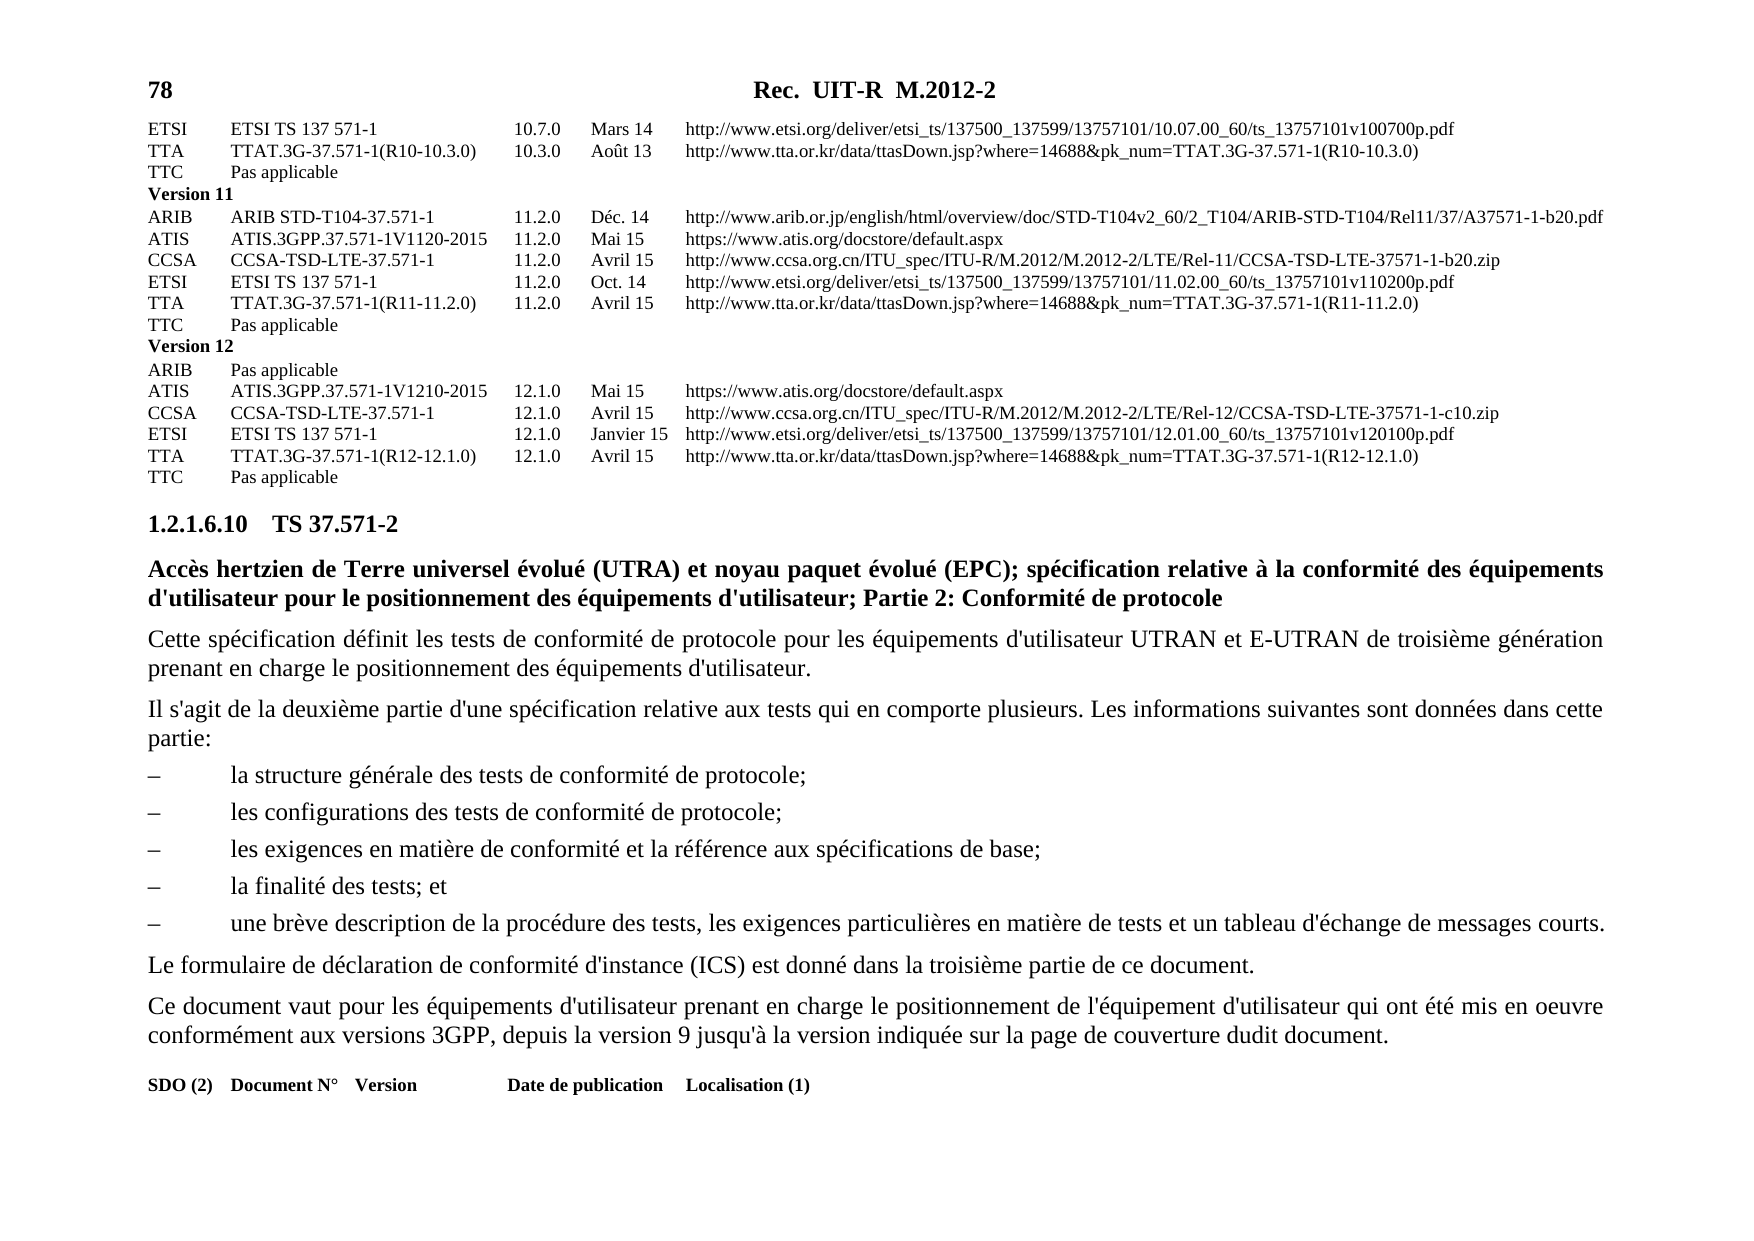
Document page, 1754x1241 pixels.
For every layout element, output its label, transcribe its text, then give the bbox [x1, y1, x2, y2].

text Version 11 [148, 183, 1606, 204]
text – la finalité des tests; et [148, 871, 1606, 900]
text TTC Pas applicable [148, 161, 1606, 183]
text – la structure générale des tests de conformité de protocole; [148, 760, 1606, 789]
text TTA TTAT.3G-37.571-1(R11-11.2.0) 11.2.0 Avril 15 http://www.tta.or.kr/data/ttasDown.jsp?where=14688&pk_num=TTAT.3G-37.571-1(R11-11.2.0) [148, 292, 1606, 314]
text TTA TTAT.3G-37.571-1(R12-12.1.0) 12.1.0 Avril 15 http://www.tta.or.kr/data/ttasDown.jsp?where=14688&pk_num=TTAT.3G-37.571-1(R12-12.1.0) [148, 445, 1606, 466]
text ARIB ARIB STD-T104-37.571-1 11.2.0 Déc. 14 http://www.arib.or.jp/english/html/overview/doc/STD-T104v2_60/2_T104/ARIB-STD-T104/Rel11/37/A37571-1-b20.pdf [148, 206, 1606, 228]
subtitle 1.2.1.6.10 TS 37.571-2 [148, 509, 1606, 538]
text Le formulaire de déclaration de conformité d'instance (ICS) est donné dans la troisième partie de ce document. [148, 950, 1606, 978]
text ETSI ETSI TS 137 571-1 10.7.0 Mars 14 http://www.etsi.org/deliver/etsi_ts/137500_137599/13757101/10.07.00_60/ts_13757101v100700p.pdf [148, 118, 1606, 140]
text CCSA CCSA-TSD-LTE-37.571-1 11.2.0 Avril 15 http://www.ccsa.org.cn/ITU_spec/ITU-R/M.2012/M.2012-2/LTE/Rel-11/CCSA-TSD-LTE-37571-1-b20.zip [148, 249, 1606, 271]
text – les exigences en matière de conformité et la référence aux spécifications de base; [148, 834, 1606, 863]
text Ce document vaut pour les équipements d'utilisateur prenant en charge le positionnement de l'équipement d'utilisateur qui ont été mis en oeuvre conformément aux versions 3GPP, depuis la version 9 jusqu'à la version indiquée sur la page de couverture dudit document. [148, 991, 1606, 1048]
text ATIS ATIS.3GPP.37.571-1V1210-2015 12.1.0 Mai 15 https://www.atis.org/docstore/default.aspx [148, 380, 1606, 402]
text ARIB Pas applicable [148, 359, 1606, 380]
text ATIS ATIS.3GPP.37.571-1V1120-2015 11.2.0 Mai 15 https://www.atis.org/docstore/default.aspx [148, 228, 1606, 249]
text TTC Pas applicable [148, 466, 1606, 488]
text – une brève description de la procédure des tests, les exigences particulières en matière de tests et un tableau d'échange de messages courts. [148, 908, 1606, 937]
text ETSI ETSI TS 137 571-1 12.1.0 Janvier 15 http://www.etsi.org/deliver/etsi_ts/137500_137599/13757101/12.01.00_60/ts_13757101v120100p.pdf [148, 423, 1606, 445]
text SDO (2) Document N° Version Date de publication Localisation (1) [148, 1073, 1606, 1095]
text CCSA CCSA-TSD-LTE-37.571-1 12.1.0 Avril 15 http://www.ccsa.org.cn/ITU_spec/ITU-R/M.2012/M.2012-2/LTE/Rel-12/CCSA-TSD-LTE-37571-1-c10.zip [148, 402, 1606, 423]
text ETSI ETSI TS 137 571-1 11.2.0 Oct. 14 http://www.etsi.org/deliver/etsi_ts/137500_137599/13757101/11.02.00_60/ts_13757101v110200p.pdf [148, 271, 1606, 292]
subtitle Accès hertzien de Terre universel évolué (UTRA) et noyau paquet évolué (EPC); spécification relative à la conformité des équipements d'utilisateur pour le positionnement des équipements d'utilisateur; Partie 2: Conformité de protocole [148, 554, 1606, 612]
text – les configurations des tests de conformité de protocole; [148, 797, 1606, 826]
text Version 12 [148, 335, 1606, 357]
text TTC Pas applicable [148, 314, 1606, 335]
text Il s'agit de la deuxième partie d'une spécification relative aux tests qui en comporte plusieurs. Les informations suivantes sont données dans cette partie: [148, 694, 1606, 752]
text TTA TTAT.3G-37.571-1(R10-10.3.0) 10.3.0 Août 13 http://www.tta.or.kr/data/ttasDown.jsp?where=14688&pk_num=TTAT.3G-37.571-1(R10-10.3.0) [148, 140, 1606, 161]
text Cette spécification définit les tests de conformité de protocole pour les équipements d'utilisateur UTRAN et E-UTRAN de troisième génération prenant en charge le positionnement des équipements d'utilisateur. [148, 624, 1606, 682]
